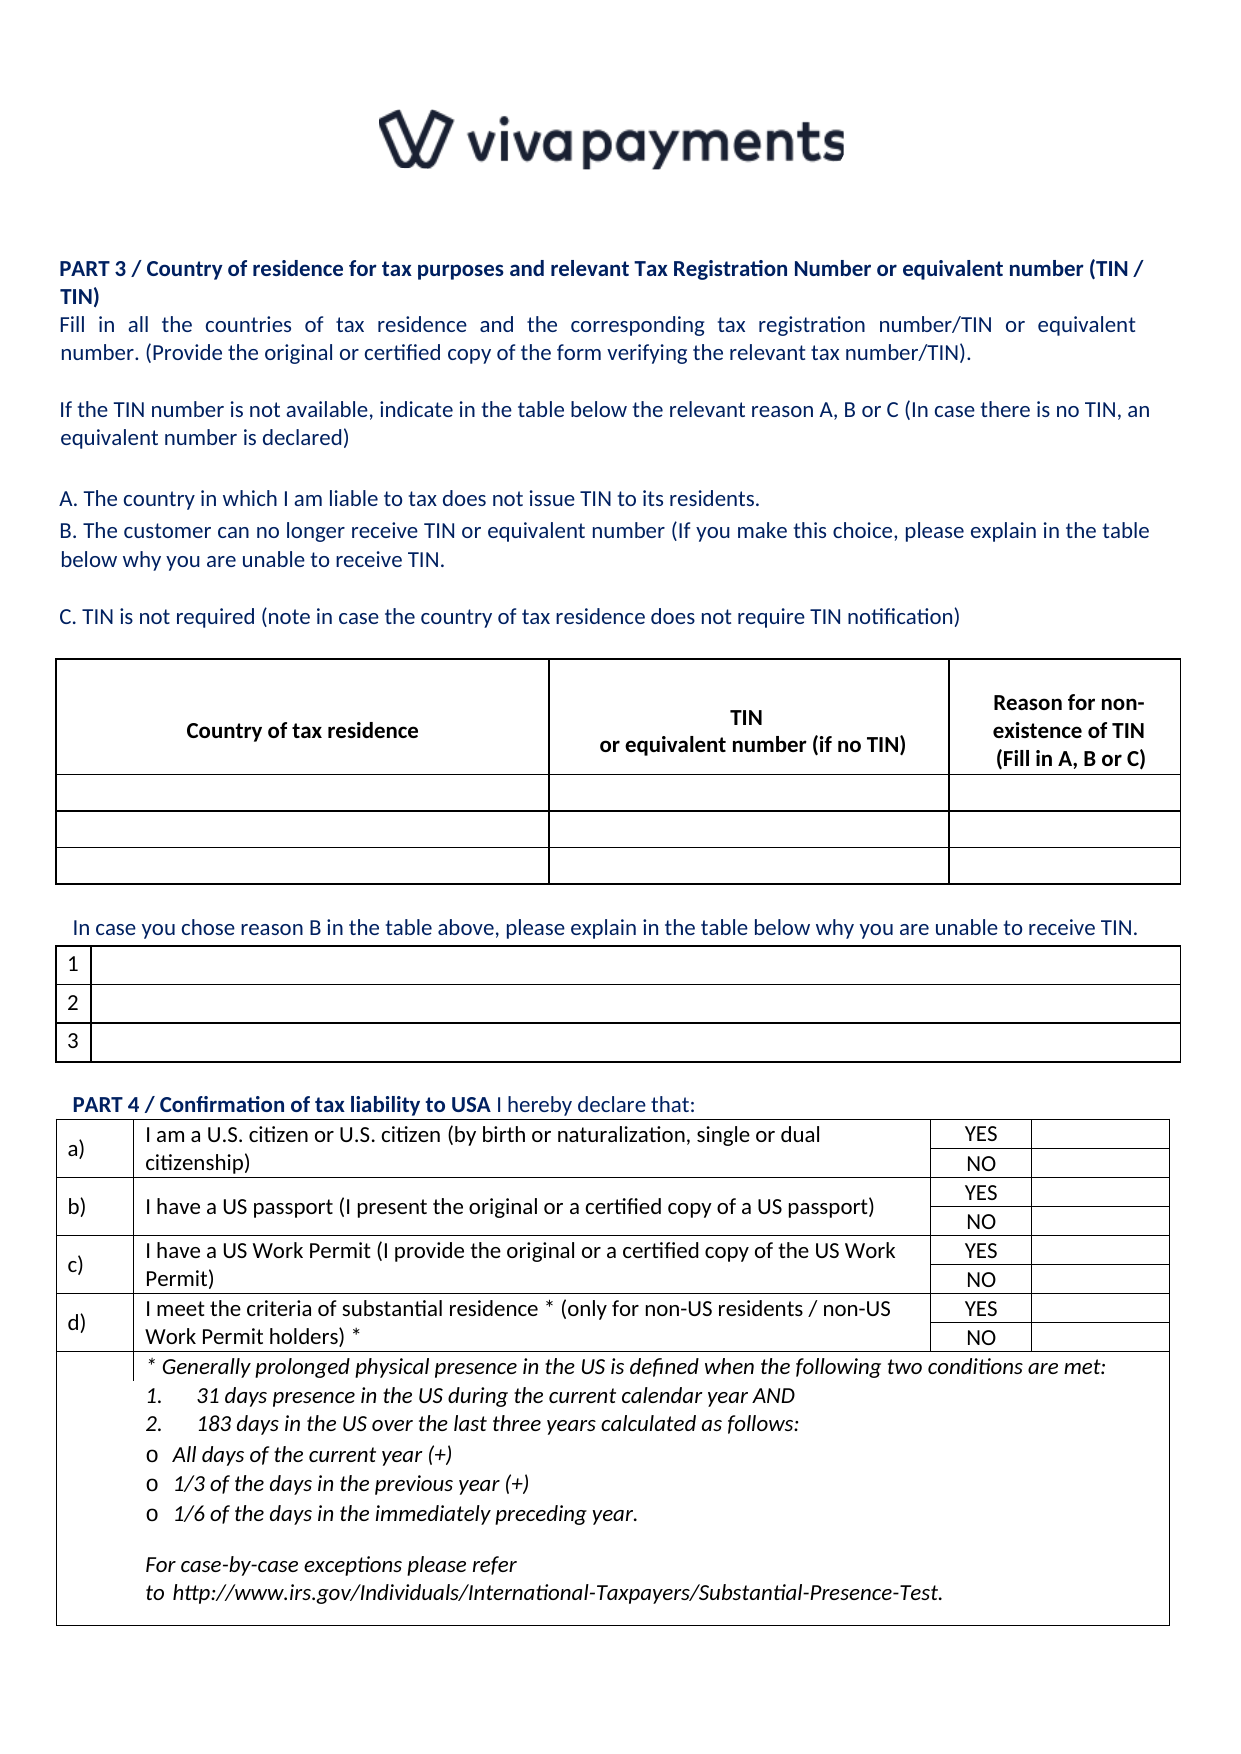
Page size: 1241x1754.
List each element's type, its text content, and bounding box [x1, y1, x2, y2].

table_header ΤΙΝ or equivalent number (if no TIN) [550, 660, 948, 774]
table_cell NO [931, 1149, 1031, 1177]
table_cell c) [57, 1236, 133, 1293]
table_cell NO [931, 1265, 1031, 1293]
table_cell d) [57, 1294, 133, 1351]
table_cell YES [931, 1236, 1031, 1264]
table_cell [550, 775, 948, 810]
table_cell YES [931, 1294, 1031, 1322]
table_cell [1032, 1178, 1169, 1206]
table_cell 1. 31 days presence in the US during the current calendar year AND [134, 1380, 1169, 1409]
table_cell For case-by-case exceptions please refer to http://www.irs.gov/Individuals/International-Taxpayers/Substantial-Presence-Test. [134, 1531, 1169, 1625]
table_header YES [931, 1120, 1031, 1148]
text PART 3 / Country of residence for tax purposes and relevant Tax Registration Number or equivalent number (TIN / TIN) [59, 254, 1169, 310]
table_cell [92, 1024, 1180, 1061]
table_cell [57, 1352, 134, 1625]
table_cell [1032, 1207, 1169, 1235]
table_header Reason for non-existence of TIN (Fill in A, B or C) [950, 660, 1180, 774]
table_cell [550, 812, 948, 847]
table_cell NO [931, 1323, 1031, 1351]
table_cell I meet the criteria of substantial residence * (only for non-US residents / non-US Work Permit holders) * [134, 1294, 930, 1351]
text Fill in all the countries of tax residence and the corresponding tax registration number/TIN or equivalent number. (Provide the original or certified copy of the form verifying the relevant tax number/TIN). [59, 310, 1137, 366]
text A. The country in which I am liable to tax does not issue TIN to its residents. [59, 484, 1153, 512]
table_cell [92, 985, 1180, 1022]
table_cell YES [931, 1178, 1031, 1206]
table_cell I have a US Work Permit (I provide the original or a certified copy of the US Work Permit) [134, 1236, 930, 1293]
table_cell [1032, 1323, 1169, 1351]
table_cell [950, 812, 1180, 847]
table_cell [950, 848, 1180, 883]
table_cell [1032, 1265, 1169, 1293]
table_cell I have a US passport (I present the original or a certified copy of a US passport) [134, 1178, 930, 1235]
table_header I am a U.S. citizen or U.S. citizen (by birth or naturalization, single or dual citizenship) [134, 1120, 930, 1177]
text B. The customer can no longer receive TIN or equivalent number (If you make this choice, please explain in the table below why you are unable to receive TIN. [59, 517, 1153, 573]
text C. TIN is not required (note in case the country of tax residence does not require TIN notification) [59, 602, 1153, 630]
table_cell 3 [57, 1024, 90, 1061]
text In case you chose reason B in the table above, please explain in the table below why you are unable to receive TIN. [72, 913, 1153, 941]
table_cell [550, 848, 948, 883]
table_cell NO [931, 1207, 1031, 1235]
table_cell [57, 848, 548, 883]
text If the TIN number is not available, indicate in the table below the relevant reason A, B or C (In case there is no TIN, an equivalent number is declared) [59, 395, 1153, 451]
table_cell [1032, 1294, 1169, 1322]
table_cell 2. 183 days in the US over the last three years calculated as follows: [134, 1409, 1169, 1437]
table_header [92, 947, 1180, 984]
table_cell 2 [57, 985, 90, 1022]
table_cell [1032, 1236, 1169, 1264]
table_cell * Generally prolonged physical presence in the US is defined when the following two conditions are met: [134, 1352, 1169, 1380]
table_header [1032, 1120, 1169, 1148]
table_header Country of tax residence [57, 660, 548, 774]
text PART 4 ​​/ Confirmation of tax liability to USA I hereby declare that: [72, 1091, 746, 1118]
table_cell [57, 775, 548, 810]
table_cell b) [57, 1178, 133, 1235]
table_header a) [57, 1120, 133, 1177]
table_cell o All days of the current year (+) o 1/3 of the days in the previous year (+) o 1/6 of the days in the immediately preceding year. [134, 1437, 1169, 1531]
table_cell [950, 775, 1180, 810]
table_header 1 [57, 947, 90, 984]
table_cell [57, 812, 548, 847]
table_cell [1032, 1149, 1169, 1177]
